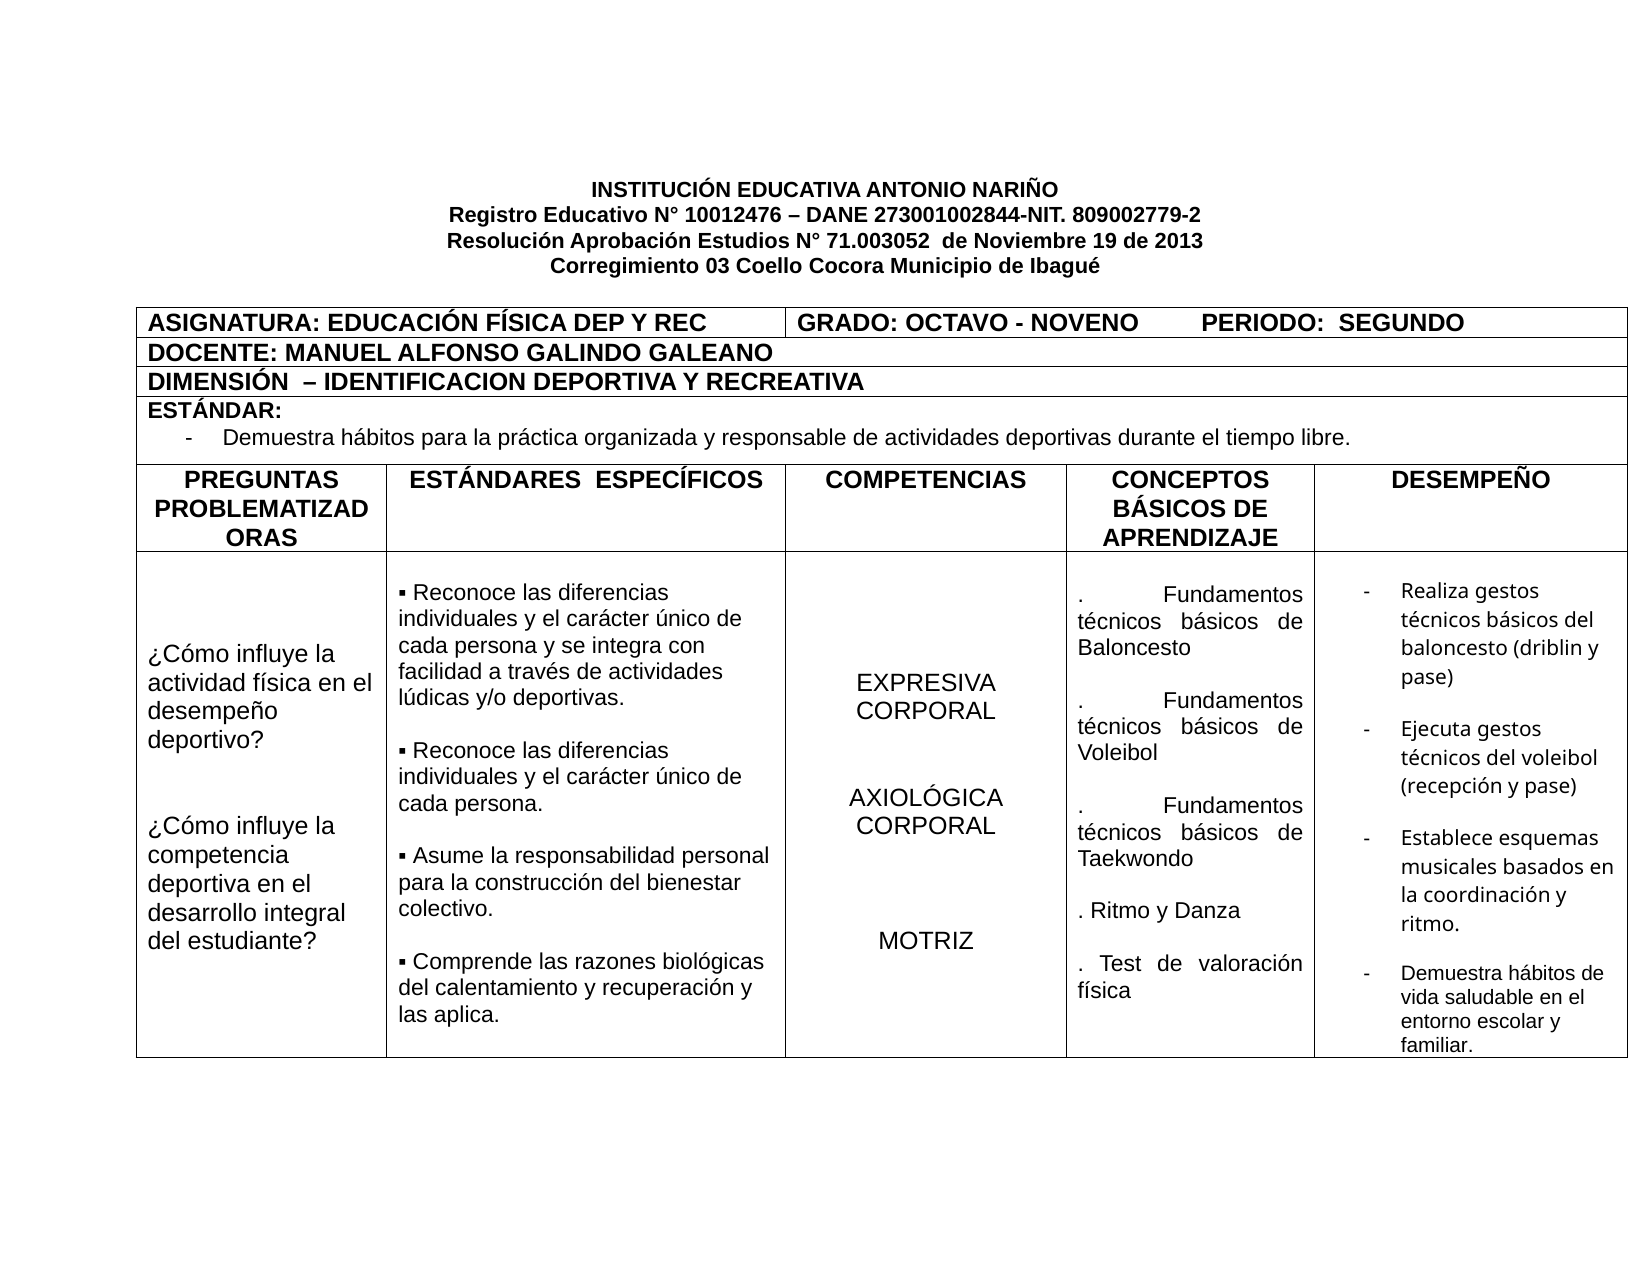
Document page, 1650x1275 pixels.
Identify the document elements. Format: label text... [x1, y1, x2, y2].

table_cell PREGUNTAS PROBLEMATIZADORAS [137, 465, 386, 551]
table_cell CONCEPTOS BÁSICOS DE APRENDIZAJE [1067, 465, 1314, 551]
table_cell DIMENSIÓN – IDENTIFICACION DEPORTIVA Y RECREATIVA [137, 367, 1627, 396]
table_cell DOCENTE: MANUEL ALFONSO GALINDO GALEANO [137, 338, 1627, 366]
text Registro Educativo N° 10012476 – DANE 273001002844-NIT. 809002779-2 [148, 202, 1502, 228]
text INSTITUCIÓN EDUCATIVA ANTONIO NARIÑO [148, 177, 1502, 202]
table_cell ESTÁNDAR: Demuestra hábitos para la práctica organizada y responsable de actividades deportivas durante el tiempo libre. [137, 397, 1627, 464]
table_cell EXPRESIVA CORPORAL AXIOLÓGICA CORPORAL MOTRIZ [786, 552, 1066, 1057]
table_cell ¿Cómo influye la actividad física en el desempeño deportivo? ¿Cómo influye la competencia deportiva en el desarrollo integral del estudiante? [137, 552, 386, 1057]
table_header GRADO: OCTAVO - NOVENO PERIODO: SEGUNDO [786, 308, 1627, 337]
table_header ASIGNATURA: EDUCACIÓN FÍSICA DEP Y REC [137, 308, 785, 337]
table_cell DESEMPEÑO [1315, 465, 1627, 551]
table_cell ESTÁNDARES ESPECÍFICOS [387, 465, 785, 551]
table_cell . Fundamentos técnicos básicos de Baloncesto . Fundamentos técnicos básicos de Voleibol . Fundamentos técnicos básicos de Taekwondo . Ritmo y Danza . Test de valoración física [1067, 552, 1314, 1057]
text Corregimiento 03 Coello Cocora Municipio de Ibagué [148, 253, 1502, 278]
table_cell Realiza gestos técnicos básicos del baloncesto (driblin y pase) Ejecuta gestos técnicos del voleibol (recepción y pase) Establece esquemas musicales basados en la coordinación y ritmo. Demuestra hábitos de vida saludable en el entorno escolar y familiar. [1315, 552, 1627, 1057]
table_cell ▪ Reconoce las diferencias individuales y el carácter único de cada persona y se integra con facilidad a través de actividades lúdicas y/o deportivas. ▪ Reconoce las diferencias individuales y el carácter único de cada persona. ▪ Asume la responsabilidad personal para la construcción del bienestar colectivo. ▪ Comprende las razones biológicas del calentamiento y recuperación y las aplica. [387, 552, 785, 1057]
text Resolución Aprobación Estudios N° 71.003052 de Noviembre 19 de 2013 [148, 228, 1502, 253]
table_cell COMPETENCIAS [786, 465, 1066, 551]
